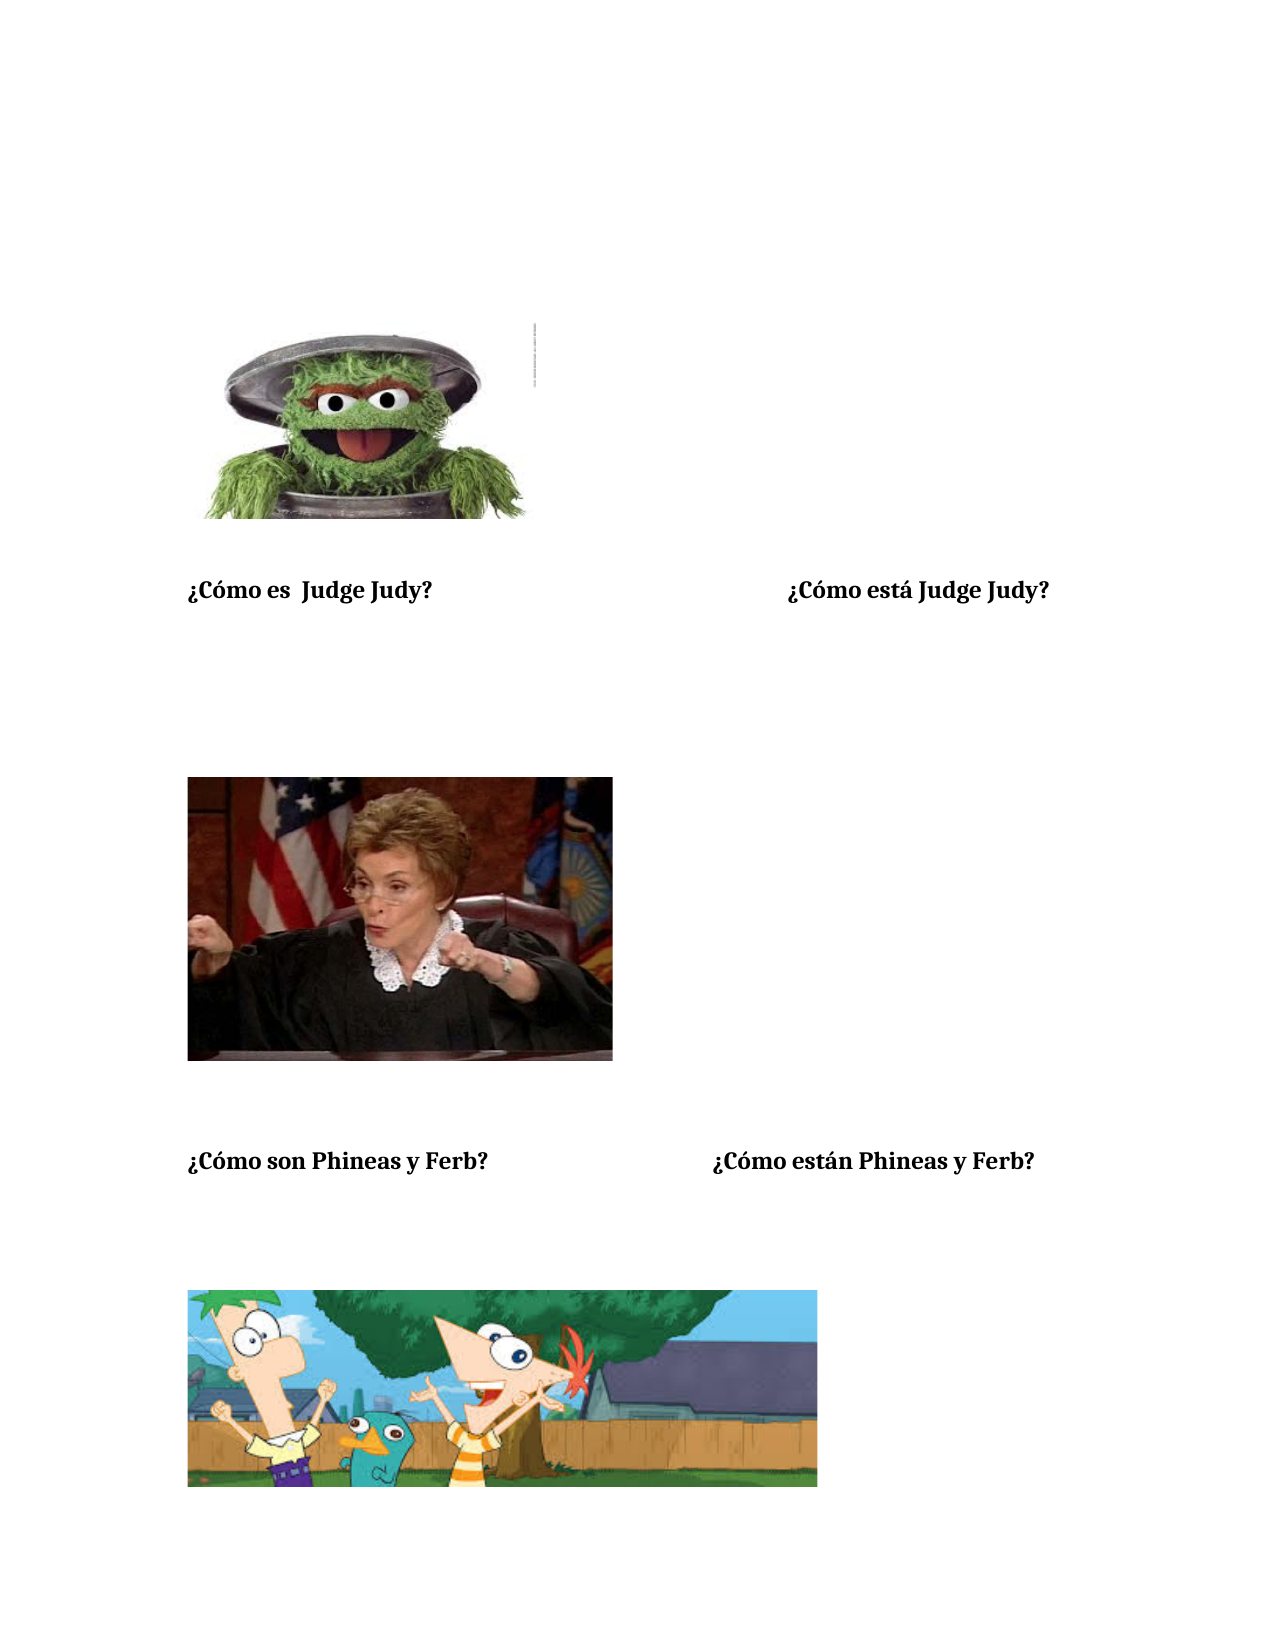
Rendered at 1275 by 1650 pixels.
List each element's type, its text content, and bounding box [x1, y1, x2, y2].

picture [187, 777, 613, 1061]
picture [187, 1290, 818, 1487]
picture [187, 322, 537, 519]
text ¿Cómo es Judge Judy? ¿Cómo está Judge Judy? [187, 576, 1087, 604]
text ¿Cómo son Phineas y Ferb? ¿Cómo están Phineas y Ferb? [187, 1147, 1087, 1175]
